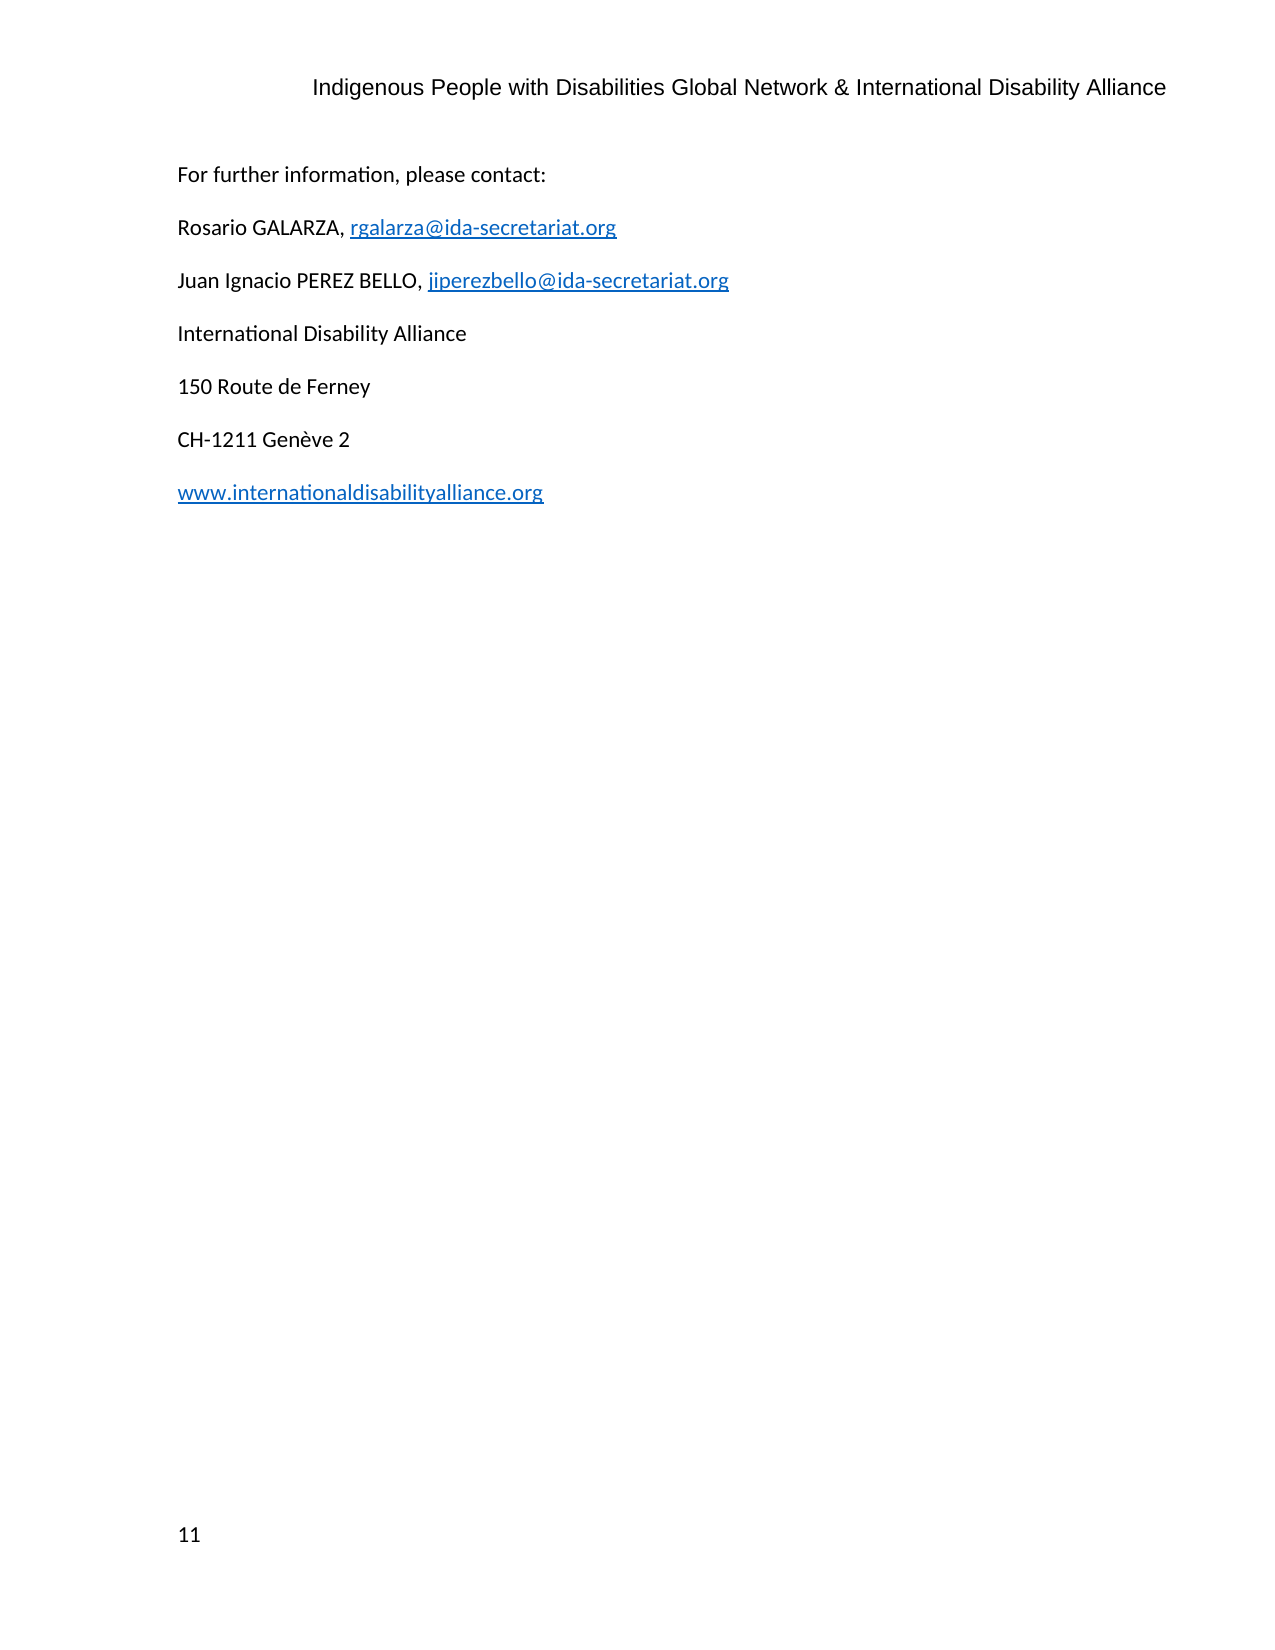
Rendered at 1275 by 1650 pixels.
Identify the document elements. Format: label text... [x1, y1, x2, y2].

text 150 Route de Ferney [177, 372, 1167, 400]
text International Disability Alliance [177, 319, 1167, 347]
text www.internationaldisabilityalliance.org [177, 478, 1167, 506]
text Rosario GALARZA, rgalarza@ida-secretariat.org [177, 213, 1167, 241]
text Juan Ignacio PEREZ BELLO, jiperezbello@ida-secretariat.org [177, 266, 1167, 294]
text For further information, please contact: [177, 160, 1167, 188]
text CH-1211 Genève 2 [177, 425, 1167, 453]
